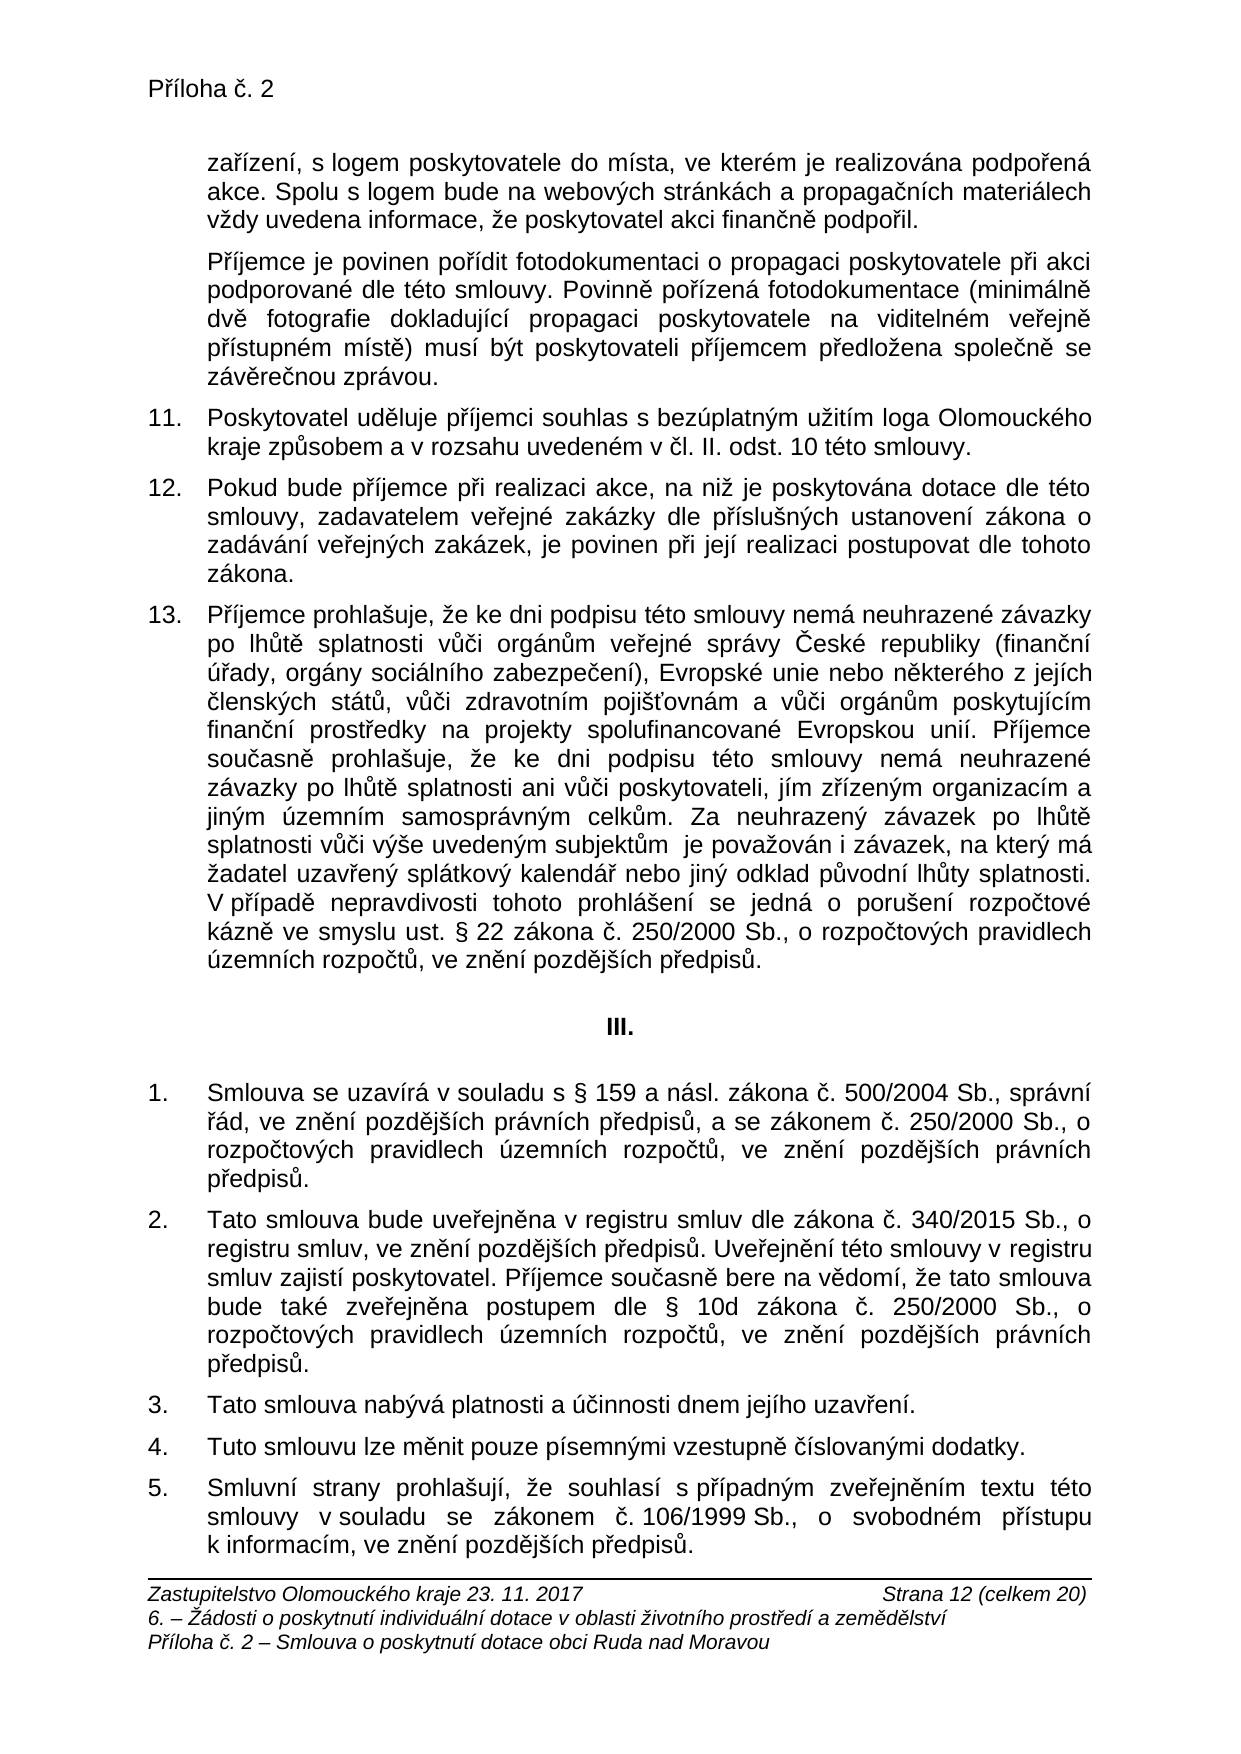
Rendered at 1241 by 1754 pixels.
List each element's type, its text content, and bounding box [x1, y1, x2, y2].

text Příjemce je povinen pořídit fotodokumentaci o propagaci poskytovatele při akci podporované dle této smlouvy. Povinně pořízená fotodokumentace (minimálně dvě fotografie dokladující propagaci poskytovatele na viditelném veřejně přístupném místě) musí být poskytovateli příjemcem předložena společně se závěrečnou zprávou. [207, 246, 1092, 390]
list Příjemce prohlašuje, že ke dni podpisu této smlouvy nemá neuhrazené závazky po lhůtě splatnosti vůči orgánům veřejné správy České republiky (finanční úřady, orgány sociálního zabezpečení), Evropské unie nebo některého z jejích členských států, vůči zdravotním pojišťovnám a vůči orgánům poskytujícím finanční prostředky na projekty spolufinancované Evropskou unií. Příjemce současně prohlašuje, že ke dni podpisu této smlouvy nemá neuhrazené závazky po lhůtě splatnosti ani vůči poskytovateli, jím zřízeným organizacím a jiným územním samosprávným celkům. Za neuhrazený závazek po lhůtě splatnosti vůči výše uvedeným subjektům je považován i závazek, na který má žadatel uzavřený splátkový kalendář nebo jiný odklad původní lhůty splatnosti. V případě nepravdivosti tohoto prohlášení se jedná o porušení rozpočtové kázně ve smyslu ust. § 22 zákona č. 250/2000 Sb., o rozpočtových pravidlech územních rozpočtů, ve znění pozdějších předpisů. [148, 600, 1092, 974]
list Pokud bude příjemce při realizaci akce, na niž je poskytována dotace dle této smlouvy, zadavatelem veřejné zakázky dle příslušných ustanovení zákona o zadávání veřejných zakázek, je povinen při její realizaci postupovat dle tohoto zákona. [148, 473, 1092, 588]
list Tato smlouva bude uveřejněna v registru smluv dle zákona č. 340/2015 Sb., o registru smluv, ve znění pozdějších předpisů. Uveřejnění této smlouvy v registru smluv zajistí poskytovatel. Příjemce současně bere na vědomí, že tato smlouva bude také zveřejněna postupem dle § 10d zákona č. 250/2000 Sb., o rozpočtových pravidlech územních rozpočtů, ve znění pozdějších právních předpisů. [148, 1205, 1092, 1378]
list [148, 148, 1092, 234]
list Poskytovatel uděluje příjemci souhlas s bezúplatným užitím loga Olomouckého kraje způsobem a v rozsahu uvedeném v čl. II. odst. 10 této smlouvy. [148, 403, 1092, 460]
text III. [148, 1011, 1092, 1040]
list Tato smlouva nabývá platnosti a účinnosti dnem jejího uzavření. [148, 1390, 1092, 1419]
list Smluvní strany prohlašují, že souhlasí s případným zveřejněním textu této smlouvy v souladu se zákonem č. 106/1999 Sb., o svobodném přístupu k informacím, ve znění pozdějších předpisů. [148, 1473, 1092, 1559]
list Tuto smlouvu lze měnit pouze písemnými vzestupně číslovanými dodatky. [148, 1431, 1092, 1460]
list Smlouva se uzavírá v souladu s § 159 a násl. zákona č. 500/2004 Sb., správní řád, ve znění pozdějších právních předpisů, a se zákonem č. 250/2000 Sb., o rozpočtových pravidlech územních rozpočtů, ve znění pozdějších právních předpisů. [148, 1078, 1092, 1193]
